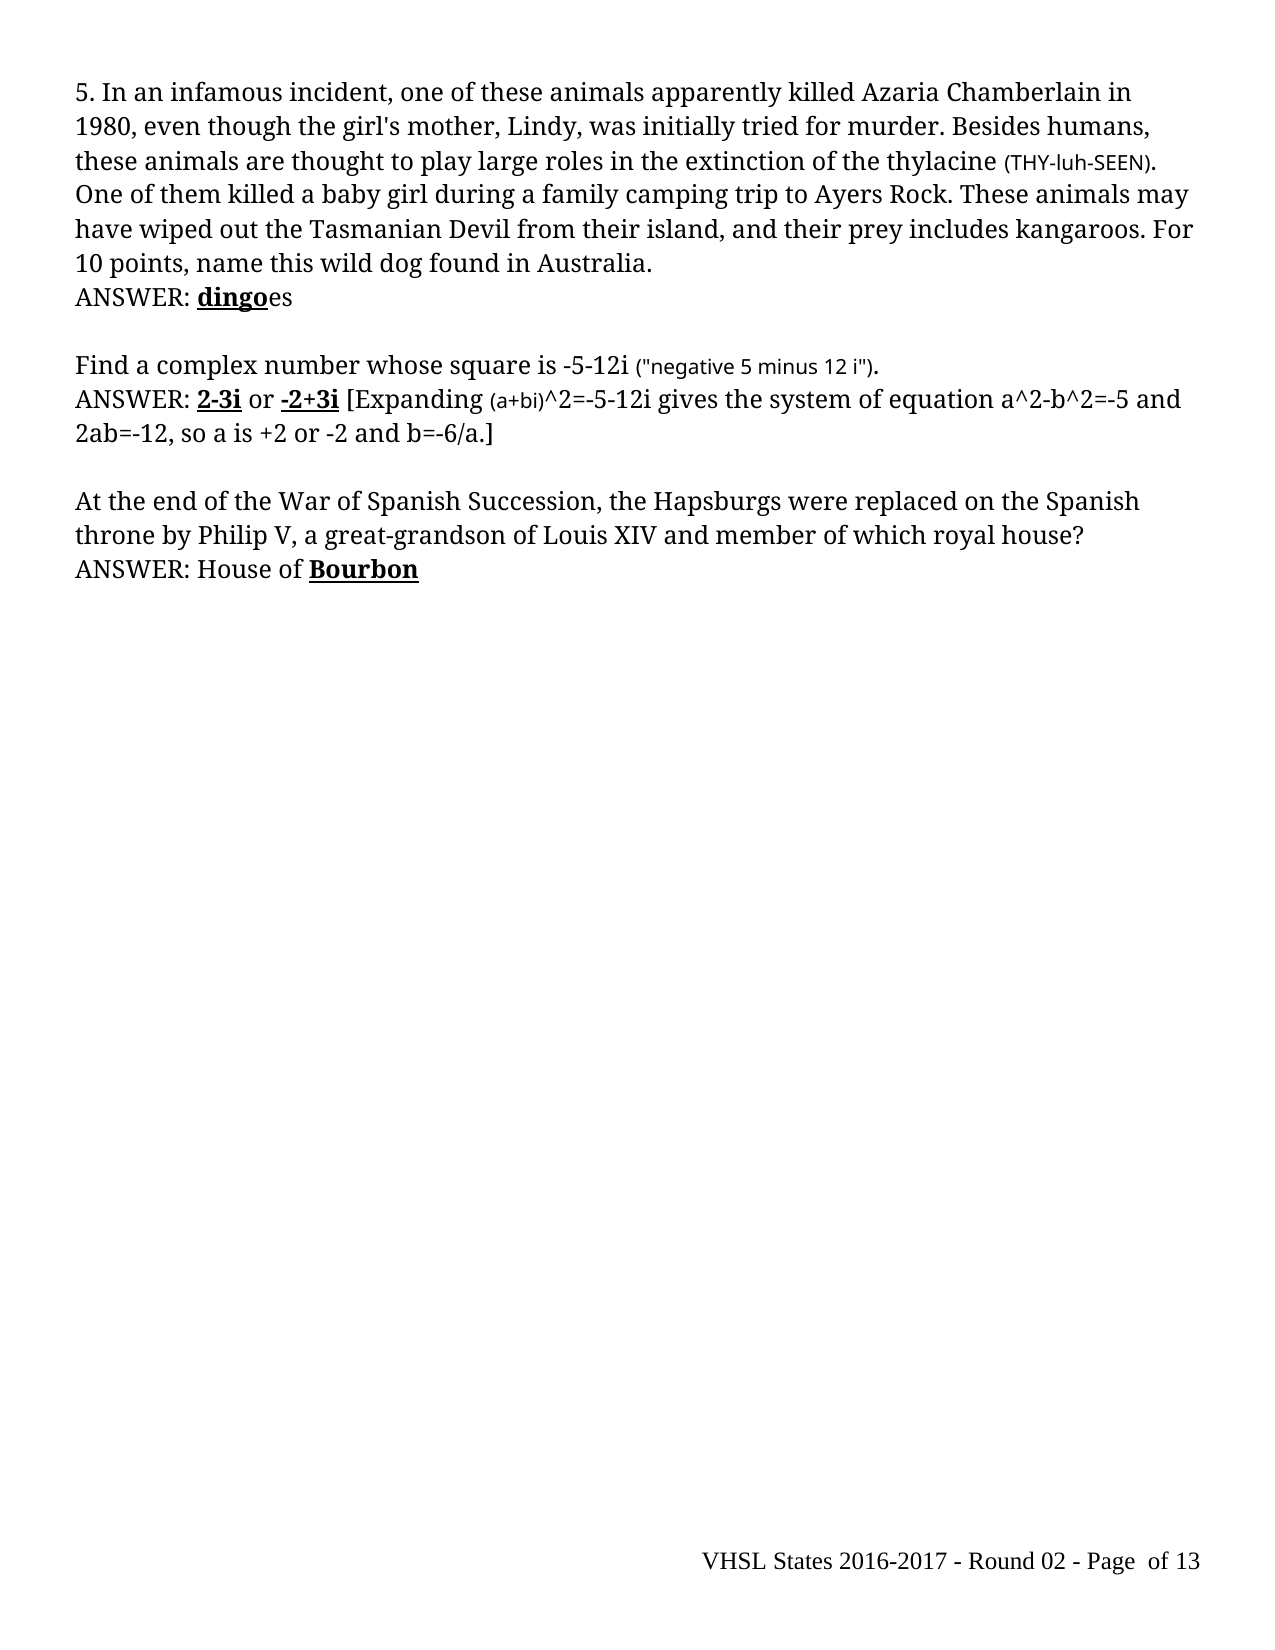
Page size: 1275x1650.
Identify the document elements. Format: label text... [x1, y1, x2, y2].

text Find a complex number whose square is -5-12i ("negative 5 minus 12 i"). ANSWER: 2-3i or -2+3i [Expanding (a+bi)^2=-5-12i gives the system of equation a^2-b^2=-5 and 2ab=-12, so a is +2 or -2 and b=-6/a.] [75, 347, 1200, 450]
text At the end of the War of Spanish Succession, the Hapsburgs were replaced on the Spanish throne by Philip V, a great-grandson of Louis XIV and member of which royal house? ANSWER: House of Bourbon [75, 484, 1200, 586]
text 5. In an infamous incident, one of these animals apparently killed Azaria Chamberlain in 1980, even though the girl's mother, Lindy, was initially tried for murder. Besides humans, these animals are thought to play large roles in the extinction of the thylacine (THY-luh-SEEN). One of them killed a baby girl during a family camping trip to Ayers Rock. These animals may have wiped out the Tasmanian Devil from their island, and their prey includes kangaroos. For 10 points, name this wild dog found in Australia. ANSWER: dingoes [75, 75, 1200, 313]
